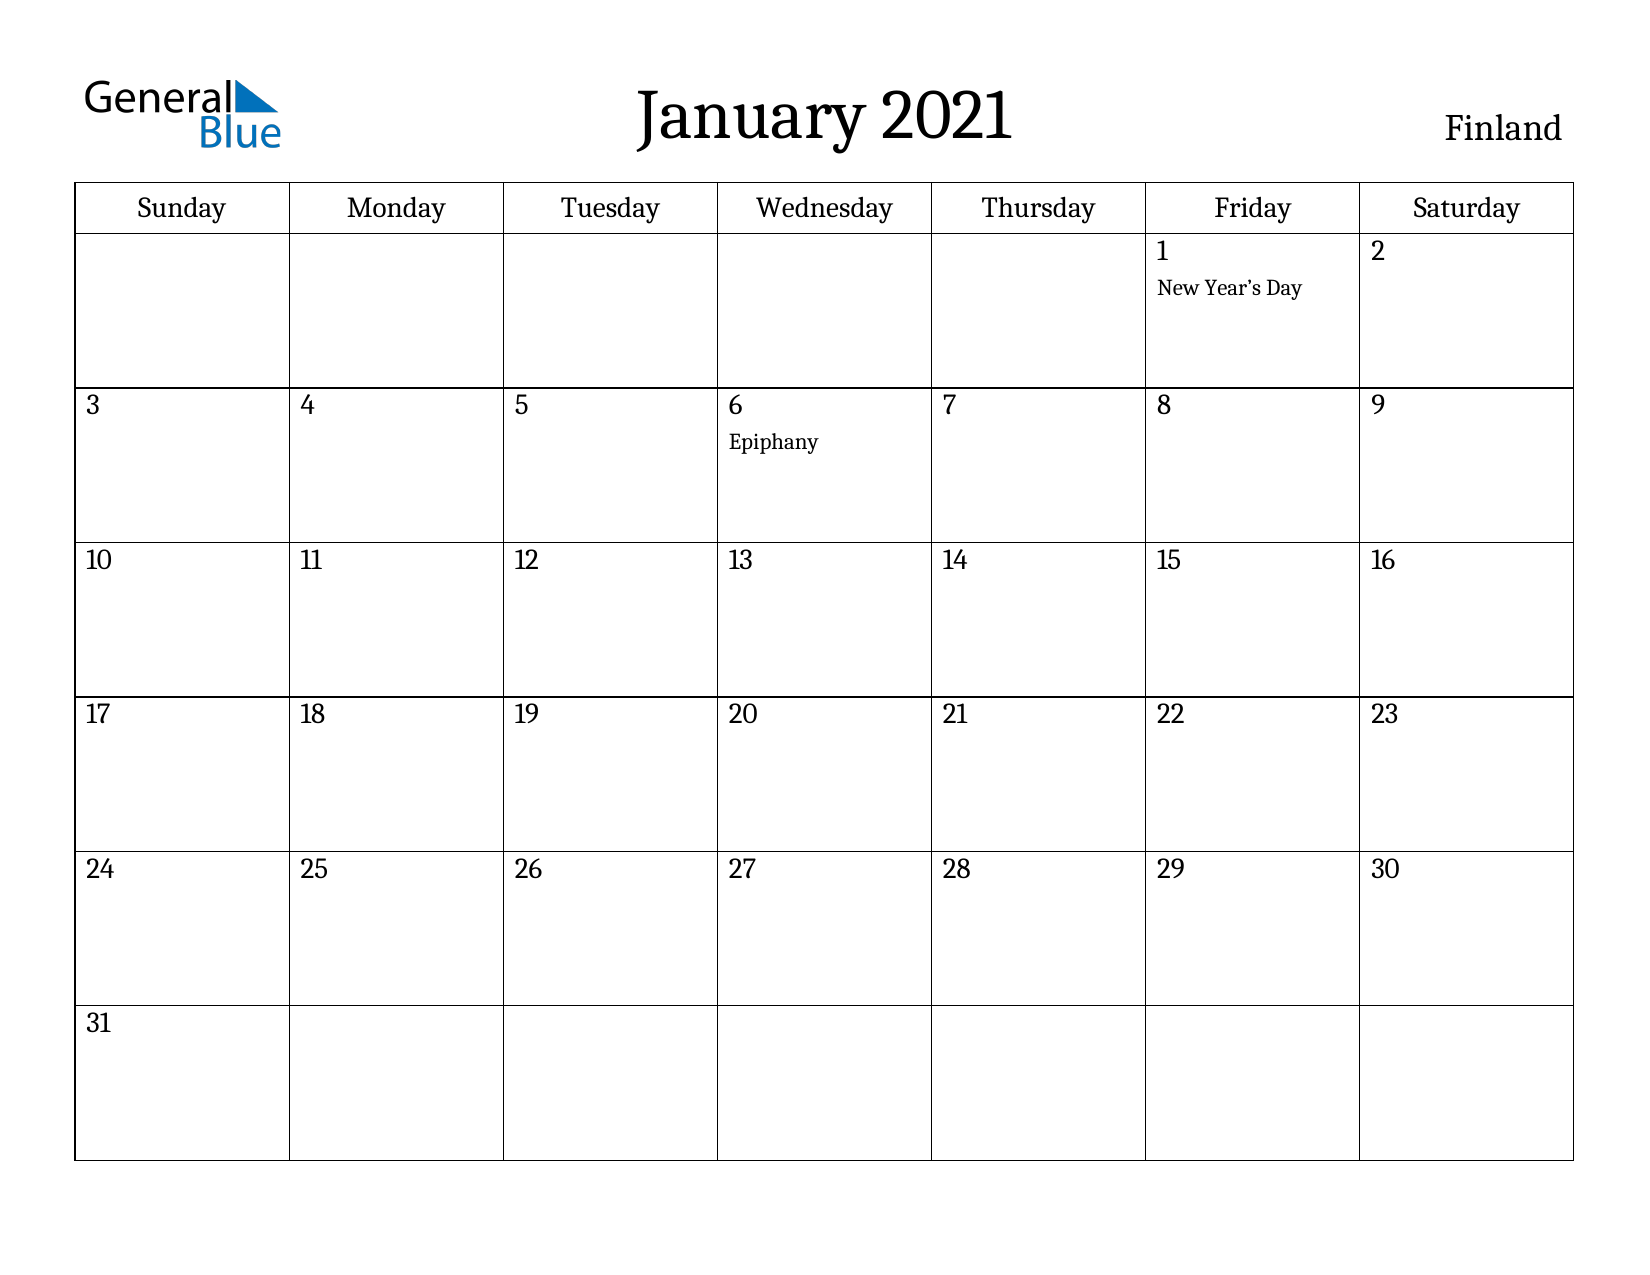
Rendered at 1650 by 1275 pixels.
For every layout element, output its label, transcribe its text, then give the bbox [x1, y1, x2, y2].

table_cell 31 [76, 1006, 289, 1047]
table_cell [504, 429, 717, 542]
table_cell 20 [718, 698, 931, 738]
table_cell [718, 893, 931, 1005]
table_cell [932, 1006, 1145, 1047]
table_cell [718, 584, 931, 696]
table_cell 2 [1360, 234, 1573, 275]
table_cell Sunday [76, 183, 289, 233]
table_cell [718, 234, 931, 275]
table_cell [1360, 893, 1573, 1005]
table_cell [76, 893, 289, 1005]
table_cell [932, 584, 1145, 696]
table_cell 7 [932, 389, 1145, 429]
table_cell [290, 429, 503, 542]
table_cell [718, 1047, 931, 1160]
table_cell 3 [76, 389, 289, 429]
table_cell [1146, 429, 1359, 542]
picture [85, 80, 281, 148]
table_cell Thursday [932, 183, 1145, 233]
table_cell [1146, 584, 1359, 696]
table_cell [290, 275, 503, 387]
table_cell Wednesday [718, 183, 931, 233]
table_cell [932, 429, 1145, 542]
table_cell [1360, 1047, 1573, 1160]
table_cell [1360, 584, 1573, 696]
table_cell [1146, 893, 1359, 1005]
table_cell [76, 234, 289, 275]
table_cell Epiphany [718, 429, 931, 542]
table_cell [718, 1006, 931, 1047]
table_cell [1360, 429, 1573, 542]
table_cell [504, 1047, 717, 1160]
table_cell Tuesday [504, 183, 717, 233]
table_cell 30 [1360, 852, 1573, 893]
table_cell [504, 893, 717, 1005]
table_cell Saturday [1360, 183, 1573, 233]
table_cell [1146, 1006, 1359, 1047]
table_cell [1360, 275, 1573, 387]
table_cell 25 [290, 852, 503, 893]
table_cell 22 [1146, 698, 1359, 738]
table_cell 28 [932, 852, 1145, 893]
table_cell 21 [932, 698, 1145, 738]
table_cell [1360, 1006, 1573, 1047]
table_cell [932, 234, 1145, 275]
table_cell [1360, 738, 1573, 851]
table_cell 26 [504, 852, 717, 893]
table_cell 15 [1146, 543, 1359, 584]
table_cell [290, 893, 503, 1005]
table_cell 10 [76, 543, 289, 584]
table_cell 1 [1146, 234, 1359, 275]
table_cell 19 [504, 698, 717, 738]
table_cell [932, 275, 1145, 387]
table_cell 29 [1146, 852, 1359, 893]
table_cell 8 [1146, 389, 1359, 429]
table_cell Friday [1146, 183, 1359, 233]
table_header January 2021 [503, 75, 1146, 182]
table_cell [290, 1006, 503, 1047]
table_cell [718, 275, 931, 387]
table_cell [290, 1047, 503, 1160]
table_cell [290, 738, 503, 851]
table_cell New Year’s Day [1146, 275, 1359, 387]
table_cell [504, 584, 717, 696]
table_cell [1146, 738, 1359, 851]
table_cell 14 [932, 543, 1145, 584]
table_cell [504, 738, 717, 851]
table_cell 18 [290, 698, 503, 738]
table_cell [76, 738, 289, 851]
table_cell [1146, 1047, 1359, 1160]
table_cell [290, 584, 503, 696]
table_cell 13 [718, 543, 931, 584]
table_cell [76, 584, 289, 696]
table_cell 6 [718, 389, 931, 429]
table_cell [932, 738, 1145, 851]
table_cell [718, 738, 931, 851]
table_cell 12 [504, 543, 717, 584]
table_cell [932, 893, 1145, 1005]
table_cell [76, 429, 289, 542]
table_cell 16 [1360, 543, 1573, 584]
table_cell 23 [1360, 698, 1573, 738]
table_cell Monday [290, 183, 503, 233]
table_cell [504, 234, 717, 275]
table_cell [290, 234, 503, 275]
table_header [75, 75, 503, 182]
table_cell [932, 1047, 1145, 1160]
table_cell [76, 275, 289, 387]
table_cell 11 [290, 543, 503, 584]
table_cell 27 [718, 852, 931, 893]
table_cell [504, 275, 717, 387]
table_cell 9 [1360, 389, 1573, 429]
table_cell 4 [290, 389, 503, 429]
table_cell 17 [76, 698, 289, 738]
table_cell 24 [76, 852, 289, 893]
table_header Finland [1146, 75, 1574, 182]
table_cell [504, 1006, 717, 1047]
table_cell 5 [504, 389, 717, 429]
table_cell [76, 1047, 289, 1160]
